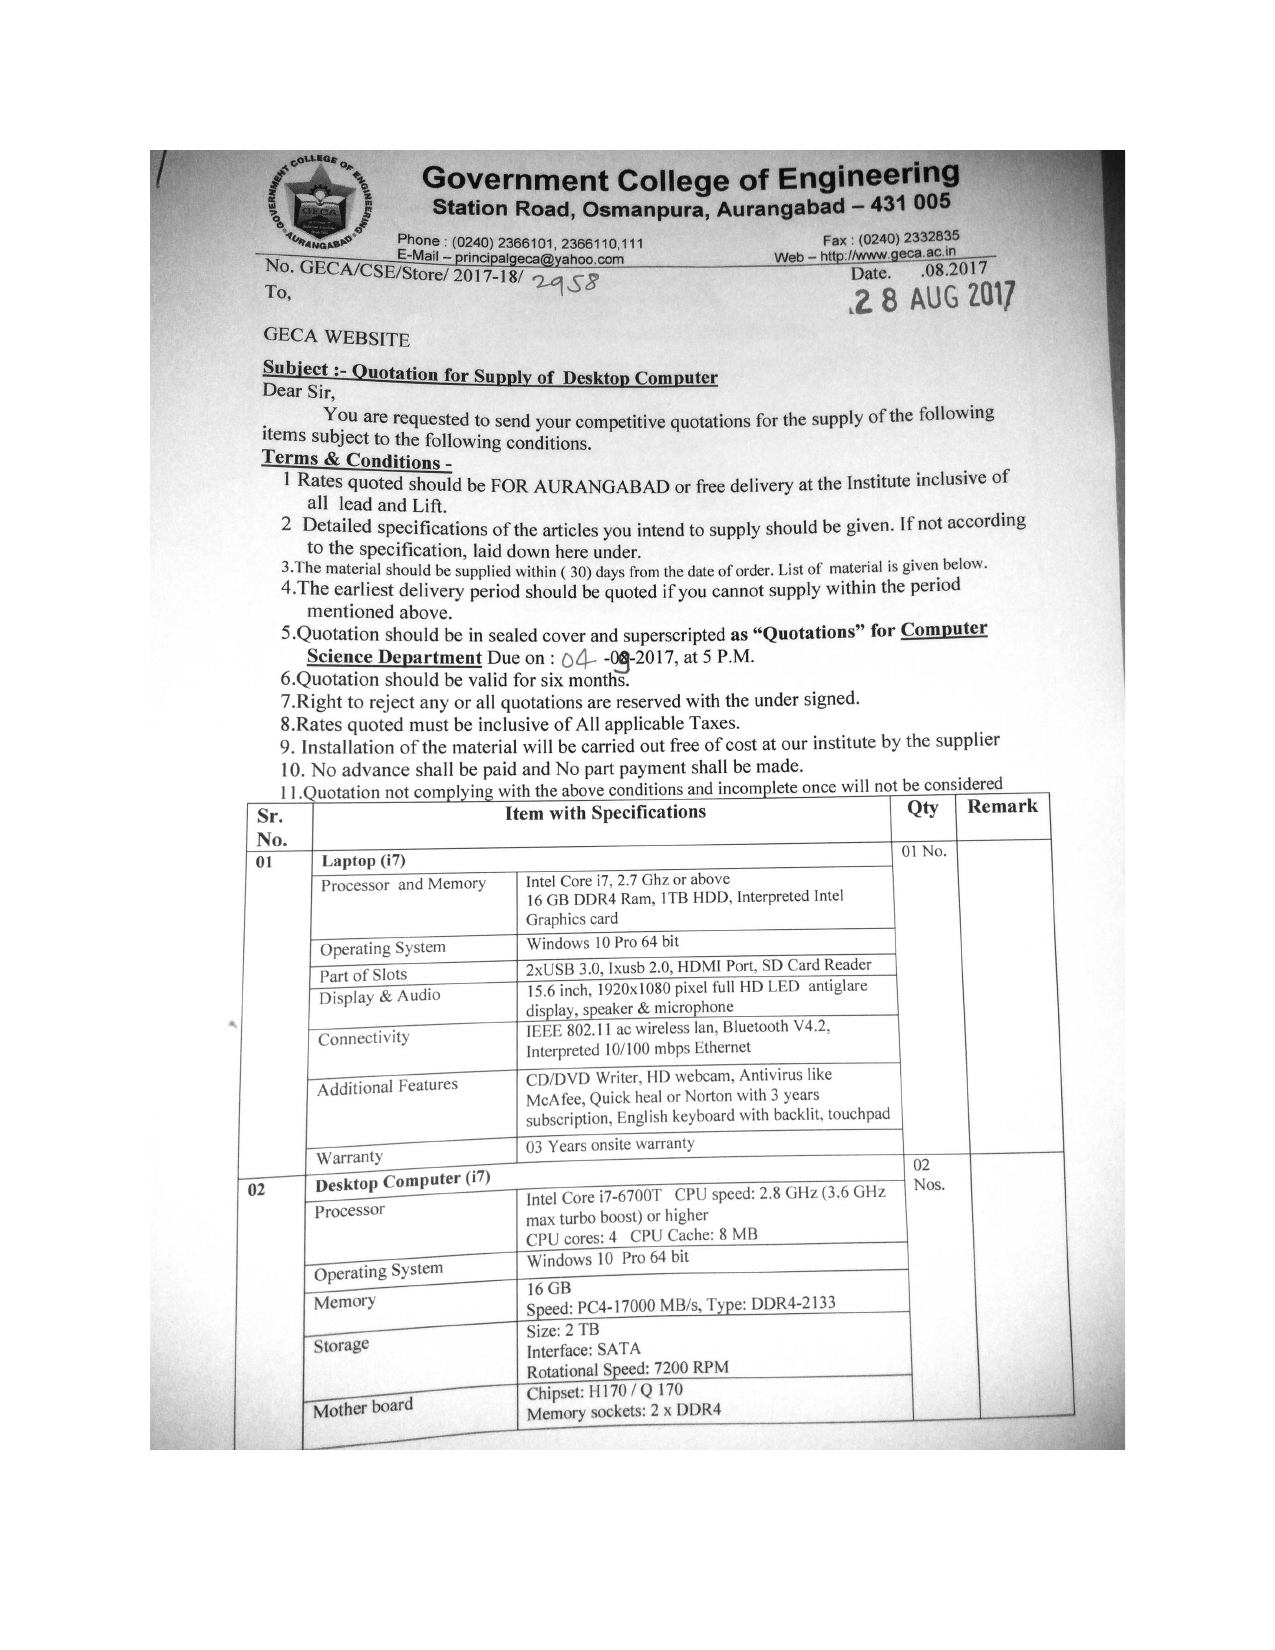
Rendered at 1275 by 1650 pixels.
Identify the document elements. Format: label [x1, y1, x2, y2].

picture [150, 150, 1125, 1450]
